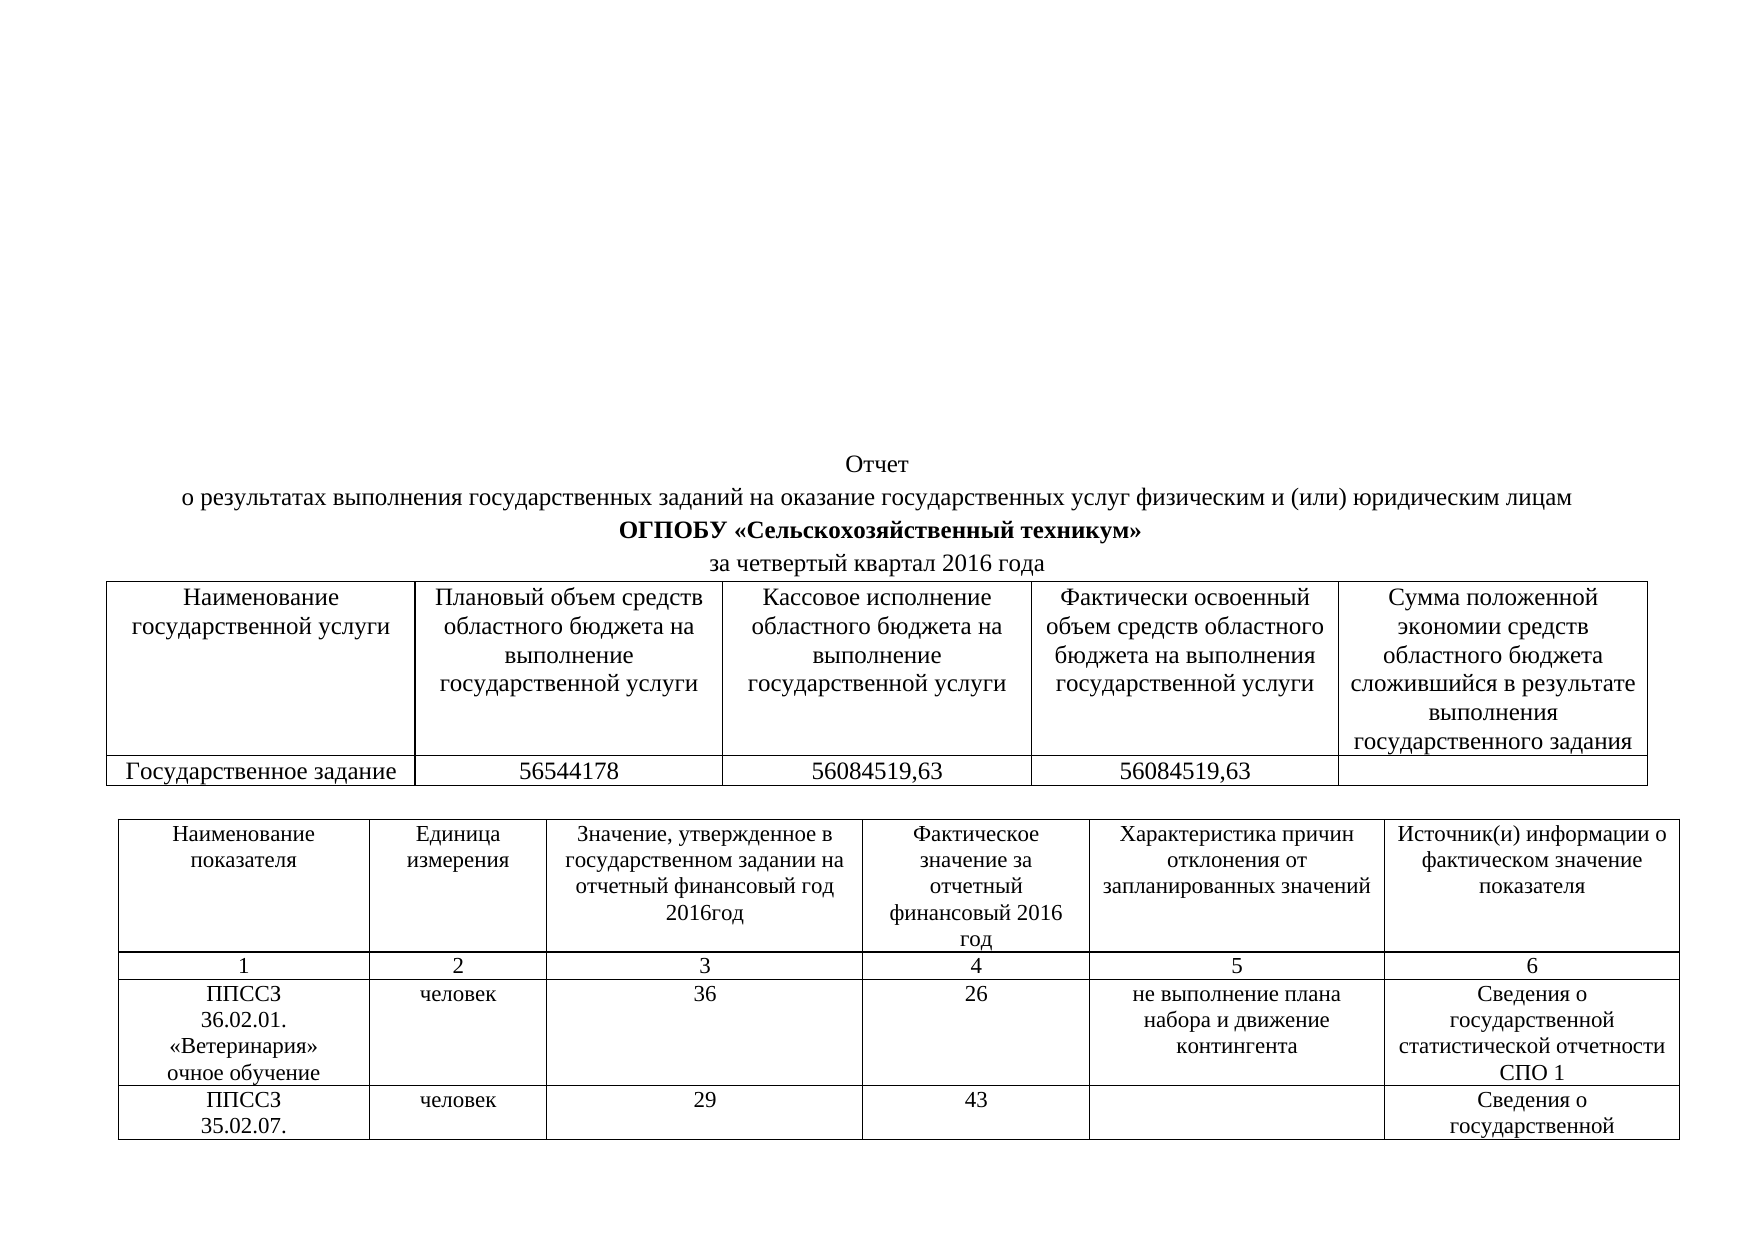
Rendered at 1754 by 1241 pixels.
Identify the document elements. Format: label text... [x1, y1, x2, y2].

table_header Наименование показателя [119, 820, 369, 951]
table_cell [1090, 1086, 1384, 1139]
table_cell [119, 1086, 369, 1139]
table_cell 29 [547, 1086, 862, 1139]
table_cell человек [370, 1086, 546, 1139]
table_header Кассовое исполнение областного бюджета на выполнение государственной услуги [723, 582, 1031, 755]
table_header Характеристика причин отклонения от запланированных значений [1090, 820, 1384, 951]
table_header Фактически освоенный объем средств областного бюджета на выполнения государственной услуги [1032, 582, 1338, 755]
table_cell 2 [370, 953, 546, 979]
table_cell 43 [863, 1086, 1089, 1139]
text Отчет [118, 449, 1636, 478]
table_cell [1339, 756, 1647, 784]
table_cell 56544178 [416, 756, 722, 784]
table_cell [1385, 980, 1679, 1085]
table_cell 3 [547, 953, 862, 979]
table_cell 5 [1090, 953, 1384, 979]
table_header Значение, утвержденное в государственном задании на отчетный финансовый год 2016год [547, 820, 862, 951]
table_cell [1385, 1086, 1679, 1139]
table_header Наименование государственной услуги [107, 582, 414, 755]
text ОГПОБУ «Сельскохозяйственный техникум» [118, 515, 1636, 544]
table_cell ППССЗ 36.02.01. «Ветеринария» очное обучение [119, 980, 369, 1085]
table_header Единица измерения [370, 820, 546, 951]
table_header Фактическое значение за отчетный финансовый 2016 год [863, 820, 1089, 951]
table_header Сумма положенной экономии средств областного бюджета сложившийся в результате выполнения государственного задания [1339, 582, 1647, 755]
table_cell 4 [863, 953, 1089, 979]
table_header Плановый объем средств областного бюджета на выполнение государственной услуги [416, 582, 722, 755]
table_cell 1 [119, 953, 369, 979]
table_cell 26 [863, 980, 1089, 1085]
table_cell человек [370, 980, 546, 1085]
table_header Источник(и) информации о фактическом значение показателя [1385, 820, 1679, 951]
table_cell 36 [547, 980, 862, 1085]
text за четвертый квартал 2016 года [118, 548, 1636, 577]
table_cell 6 [1385, 953, 1679, 979]
text о результатах выполнения государственных заданий на оказание государственных услуг физическим и (или) юридическим лицам [118, 482, 1636, 511]
table_cell Государственное задание [107, 756, 414, 784]
table_cell 56084519,63 [723, 756, 1031, 784]
table_cell 56084519,63 [1032, 756, 1338, 784]
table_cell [1090, 980, 1384, 1085]
